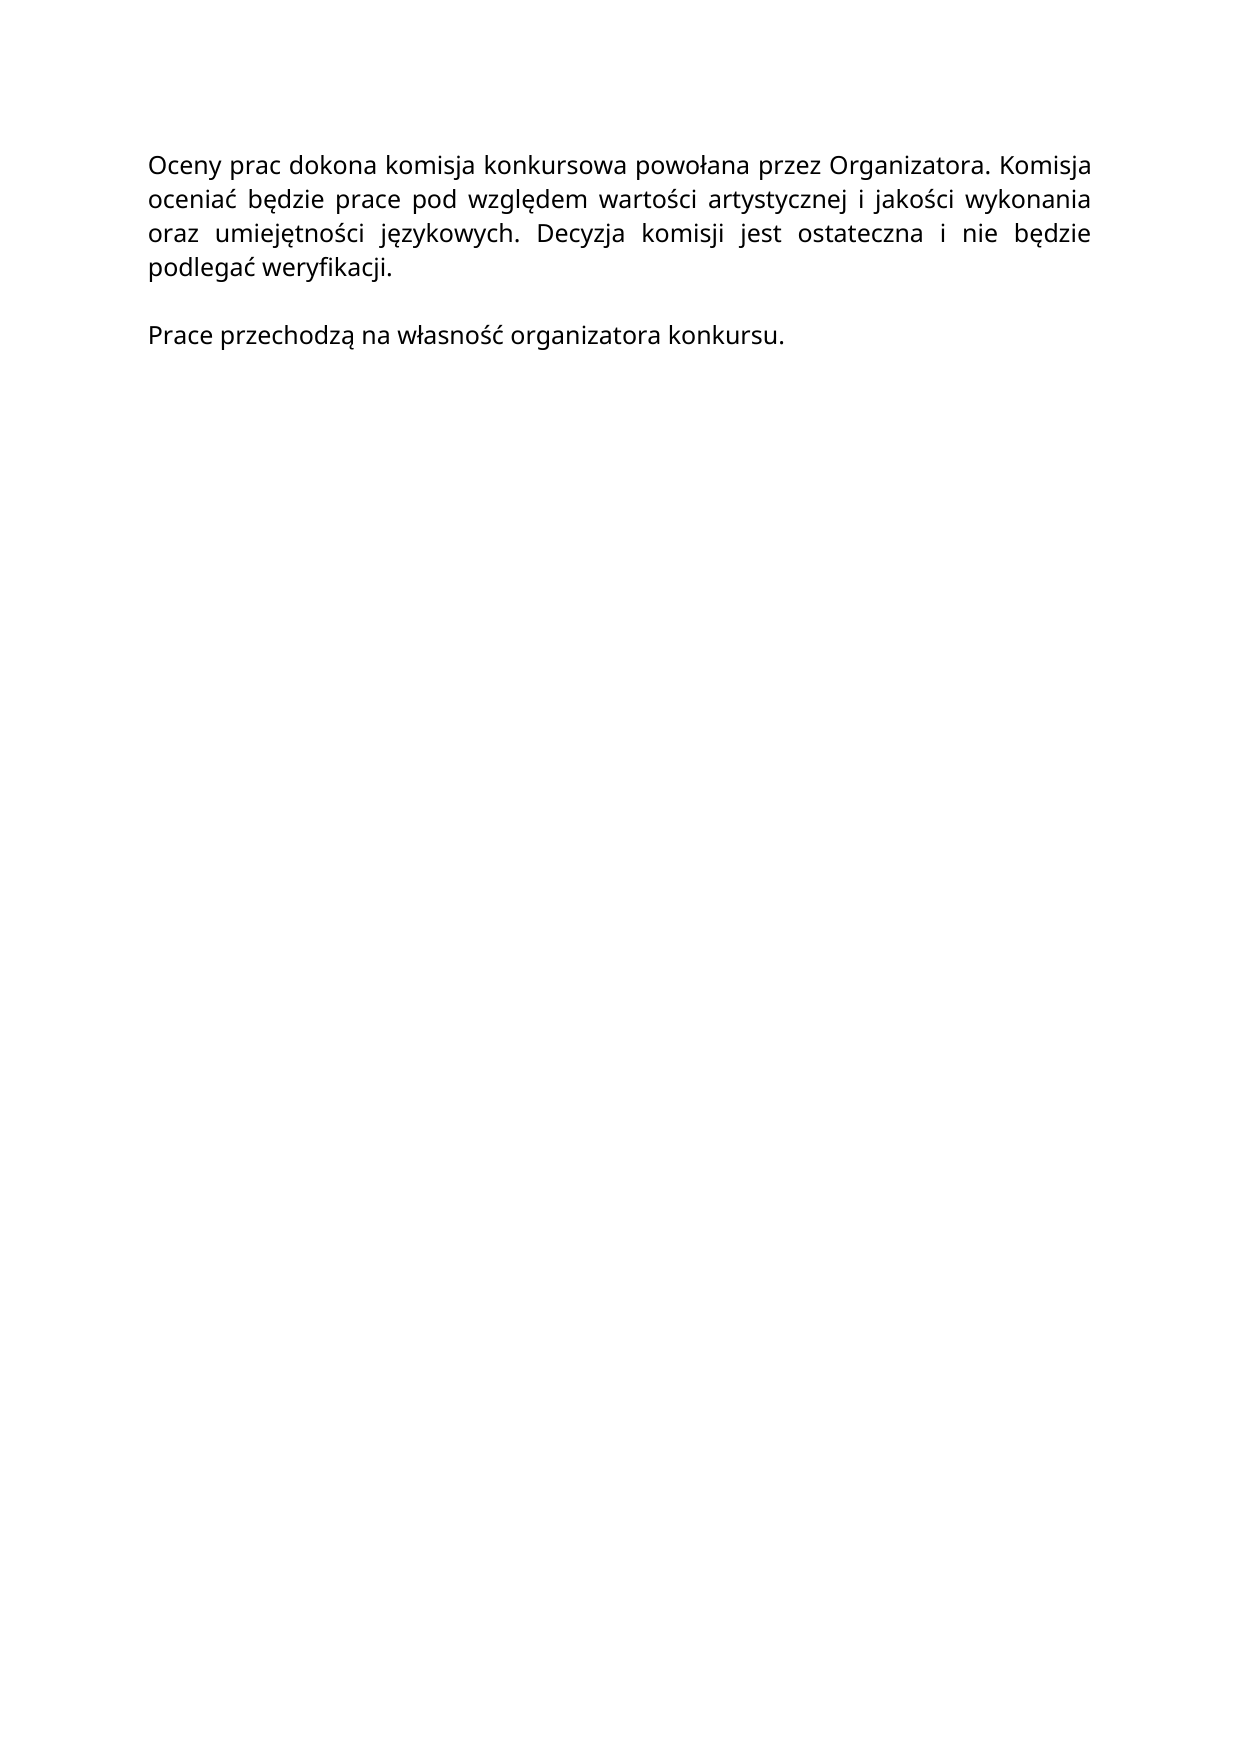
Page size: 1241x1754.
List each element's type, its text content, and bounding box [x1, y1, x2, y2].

text Prace przechodzą na własność organizatora konkursu. [148, 318, 1093, 352]
text Oceny prac dokona komisja konkursowa powołana przez Organizatora. Komisja oceniać będzie prace pod względem wartości artystycznej i jakości wykonania oraz umiejętności językowych. Decyzja komisji jest ostateczna i nie będzie podlegać weryfikacji. [148, 148, 1093, 284]
